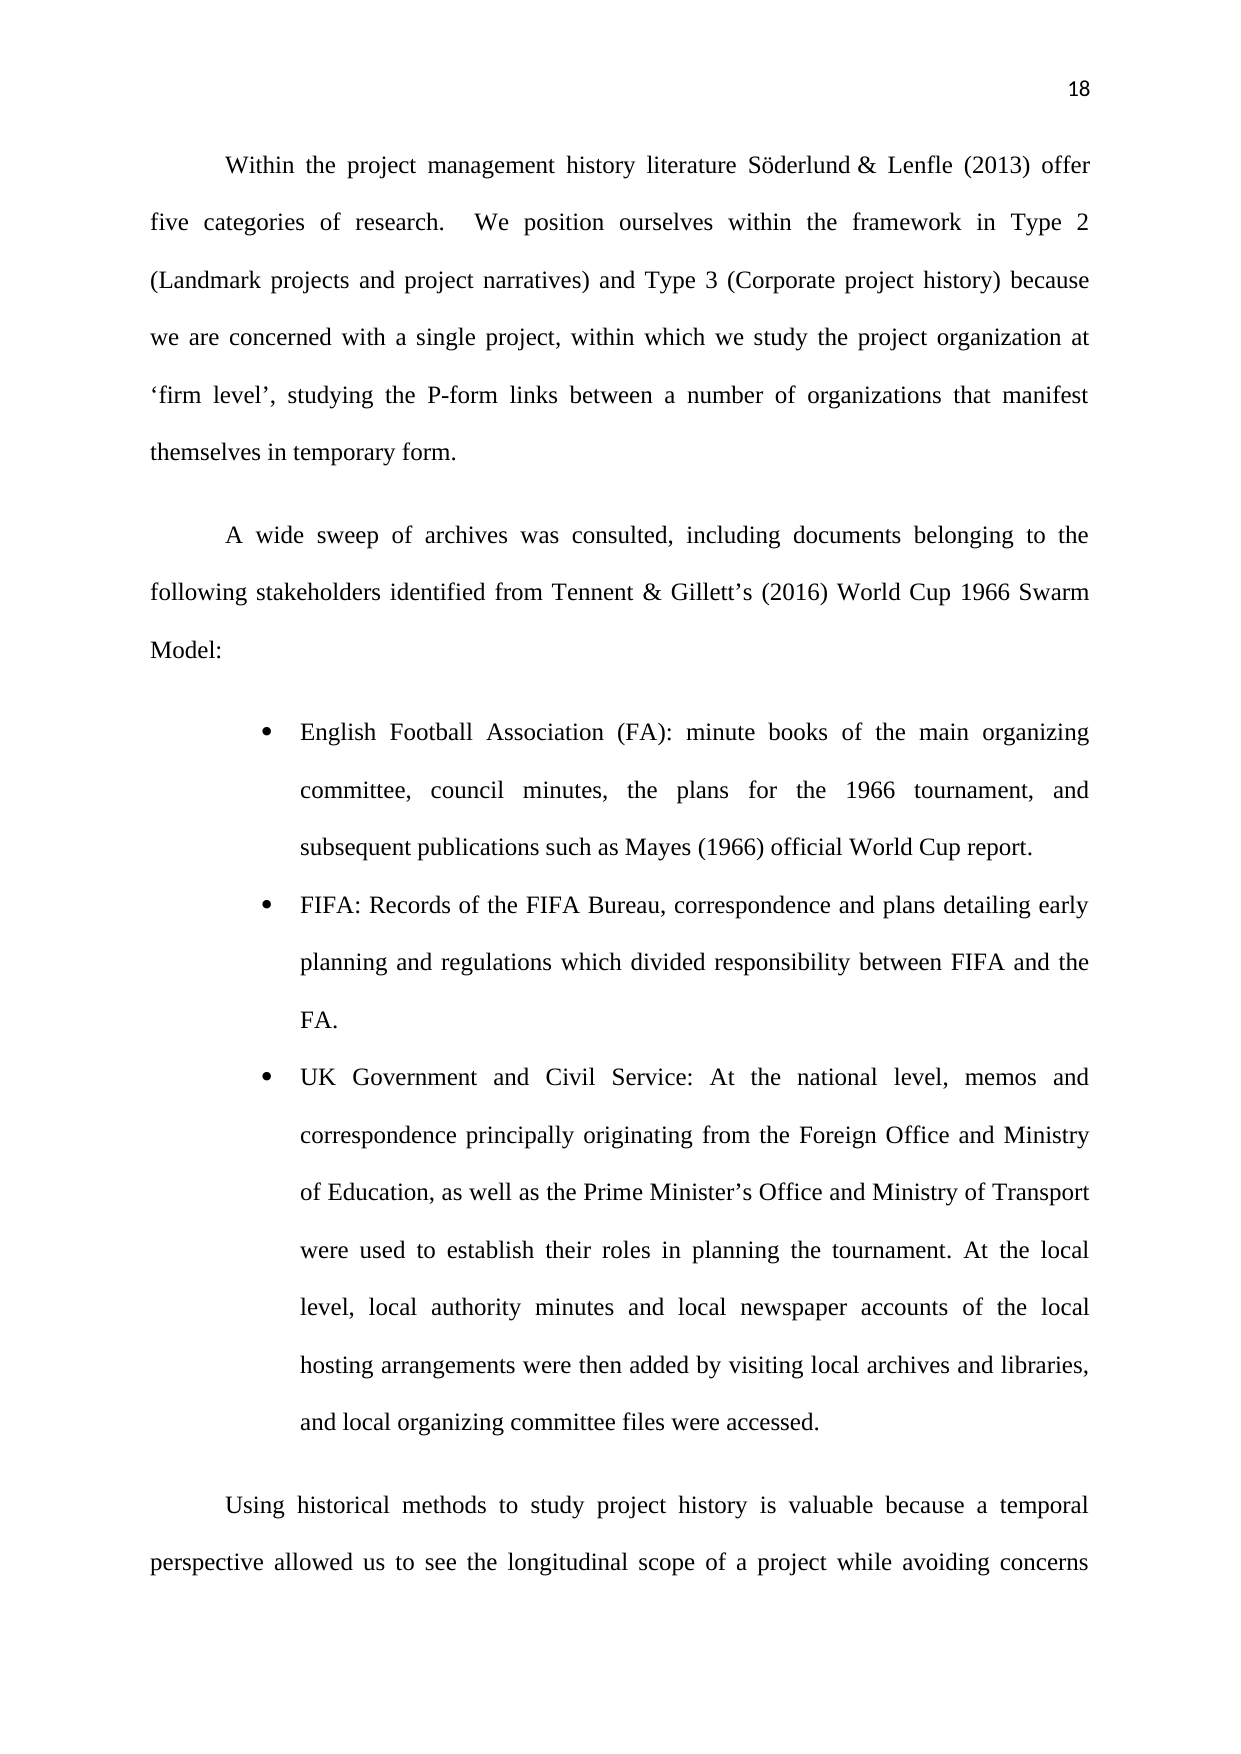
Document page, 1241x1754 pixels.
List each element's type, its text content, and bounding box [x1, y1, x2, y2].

list UK Government and Civil Service: At the national level, memos and correspondence principally originating from the Foreign Office and Ministry of Education, as well as the Prime Minister’s Office and Ministry of Transport were used to establish their roles in planning the tournament. At the local level, local authority minutes and local newspaper accounts of the local hosting arrangements were then added by visiting local archives and libraries, and local organizing committee files were accessed. [262, 1062, 1090, 1436]
list English Football Association (FA): minute books of the main organizing committee, council minutes, the plans for the 1966 tournament, and subsequent publications such as Mayes (1966) official World Cup report. [262, 717, 1090, 861]
text A wide sweep of archives was consulted, including documents belonging to the following stakeholders identified from Tennent & Gillett’s (2016) World Cup 1966 Swarm Model: [150, 520, 1090, 664]
text Within the project management history literature Söderlund & Lenfle (2013) offer five categories of research. We position ourselves within the framework in Type 2 (Landmark projects and project narratives) and Type 3 (Corporate project history) because we are concerned with a single project, within which we study the project organization at ‘firm level’, studying the P-form links between a number of organizations that manifest themselves in temporary form. [150, 150, 1090, 466]
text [150, 1490, 1090, 1576]
list FIFA: Records of the FIFA Bureau, correspondence and plans detailing early planning and regulations which divided responsibility between FIFA and the FA. [262, 890, 1090, 1034]
